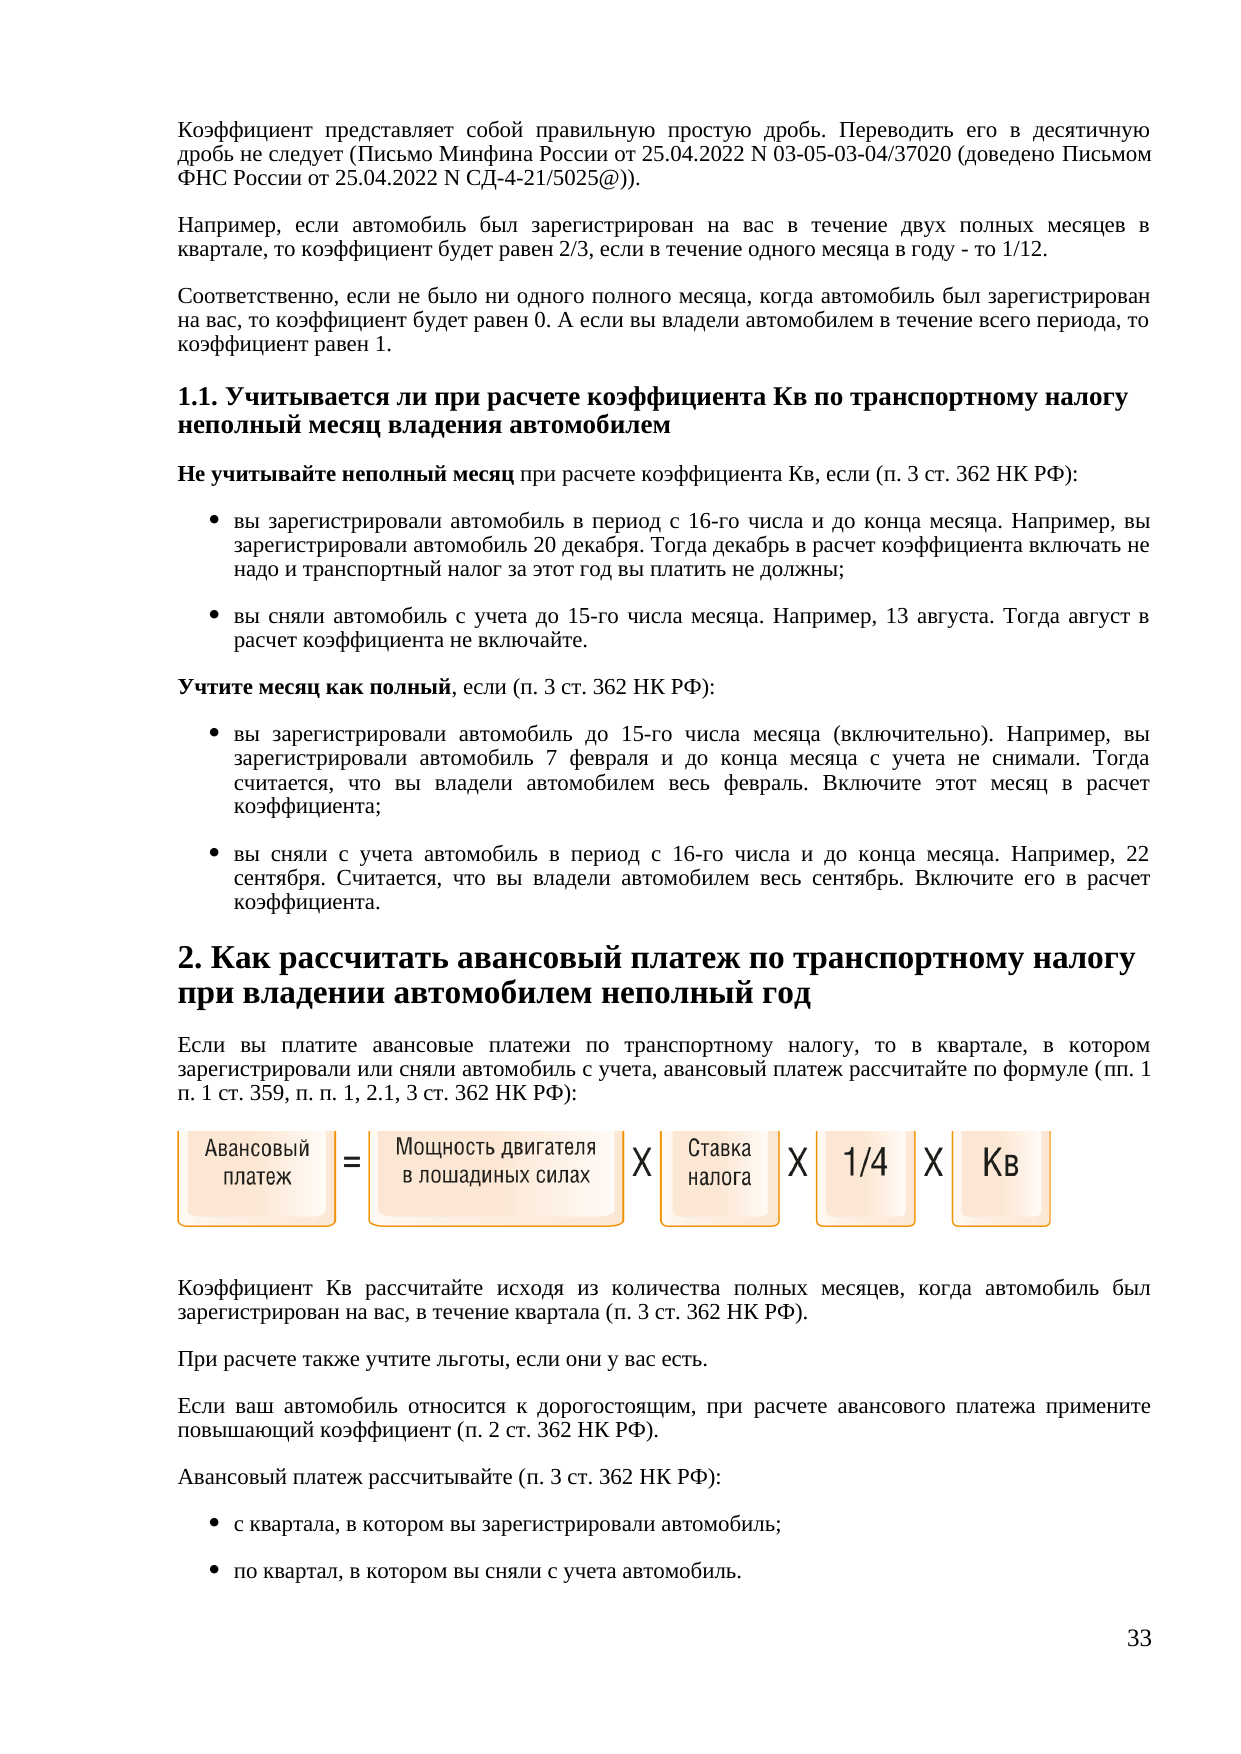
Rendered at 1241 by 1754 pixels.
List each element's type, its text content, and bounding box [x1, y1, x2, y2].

list по квартал, в котором вы сняли с учета автомобиль. [210, 1559, 1152, 1584]
list вы зарегистрировали автомобиль в период с 16-го числа и до конца месяца. Например, вы зарегистрировали автомобиль 20 декабря. Тогда декабрь в расчет коэффициента включать не надо и транспортный налог за этот год вы платить не должны; [210, 509, 1152, 581]
list вы сняли с учета автомобиль в период с 16-го числа и до конца месяца. Например, 22 сентября. Считается, что вы владели автомобилем весь сентябрь. Включите его в расчет коэффициента. [210, 842, 1152, 914]
text Не учитывайте неполный месяц при расчете коэффициента Кв, если (п. 3 ст. 362 НК РФ): [177, 462, 1152, 486]
text Коэффициент Кв рассчитайте исходя из количества полных месяцев, когда автомобиль был зарегистрирован на вас, в течение квартала (п. 3 ст. 362 НК РФ). [177, 1277, 1152, 1325]
list вы сняли автомобиль с учета до 15-го числа месяца. Например, 13 августа. Тогда август в расчет коэффициента не включайте. [210, 604, 1152, 653]
list с квартала, в котором вы зарегистрировали автомобиль; [210, 1512, 1152, 1537]
text Соответственно, если не было ни одного полного месяца, когда автомобиль был зарегистрирован на вас, то коэффициент будет равен 0. А если вы владели автомобилем в течение всего периода, то коэффициент равен 1. [177, 284, 1152, 356]
text При расчете также учтите льготы, если они у вас есть. [177, 1348, 1152, 1372]
text Учтите месяц как полный, если (п. 3 ст. 362 НК РФ): [177, 676, 1152, 699]
text 1.1. Учитывается ли при расчете коэффициента Кв по транспортному налогу неполный месяц владения автомобилем [177, 382, 1152, 439]
text Если ваш автомобиль относится к дорогостоящим, при расчете авансового платежа примените повышающий коэффициент (п. 2 ст. 362 НК РФ). [177, 1394, 1152, 1442]
picture [177, 1131, 1051, 1227]
text Если вы платите авансовые платежи по транспортному налогу, то в квартале, в котором зарегистрировали или сняли автомобиль с учета, авансовый платеж рассчитайте по формуле (пп. 1 п. 1 ст. 359, п. п. 1, 2.1, 3 ст. 362 НК РФ): [177, 1033, 1152, 1105]
text 2. Как рассчитать авансовый платеж по транспортному налогу при владении автомобилем неполный год [177, 941, 1152, 1010]
text Авансовый платеж рассчитывайте (п. 3 ст. 362 НК РФ): [177, 1465, 1152, 1489]
text Коэффициент представляет собой правильную простую дробь. Переводить его в десятичную дробь не следует (Письмо Минфина России от 25.04.2022 N 03-05-03-04/37020 (доведено Письмом ФНС России от 25.04.2022 N СД-4-21/5025@)). [177, 118, 1152, 190]
list вы зарегистрировали автомобиль до 15-го числа месяца (включительно). Например, вы зарегистрировали автомобиль 7 февраля и до конца месяца с учета не снимали. Тогда считается, что вы владели автомобилем весь февраль. Включите этот месяц в расчет коэффициента; [210, 722, 1152, 819]
text Например, если автомобиль был зарегистрирован на вас в течение двух полных месяцев в квартале, то коэффициент будет равен 2/3, если в течение одного месяца в году - то 1/12. [177, 213, 1152, 261]
